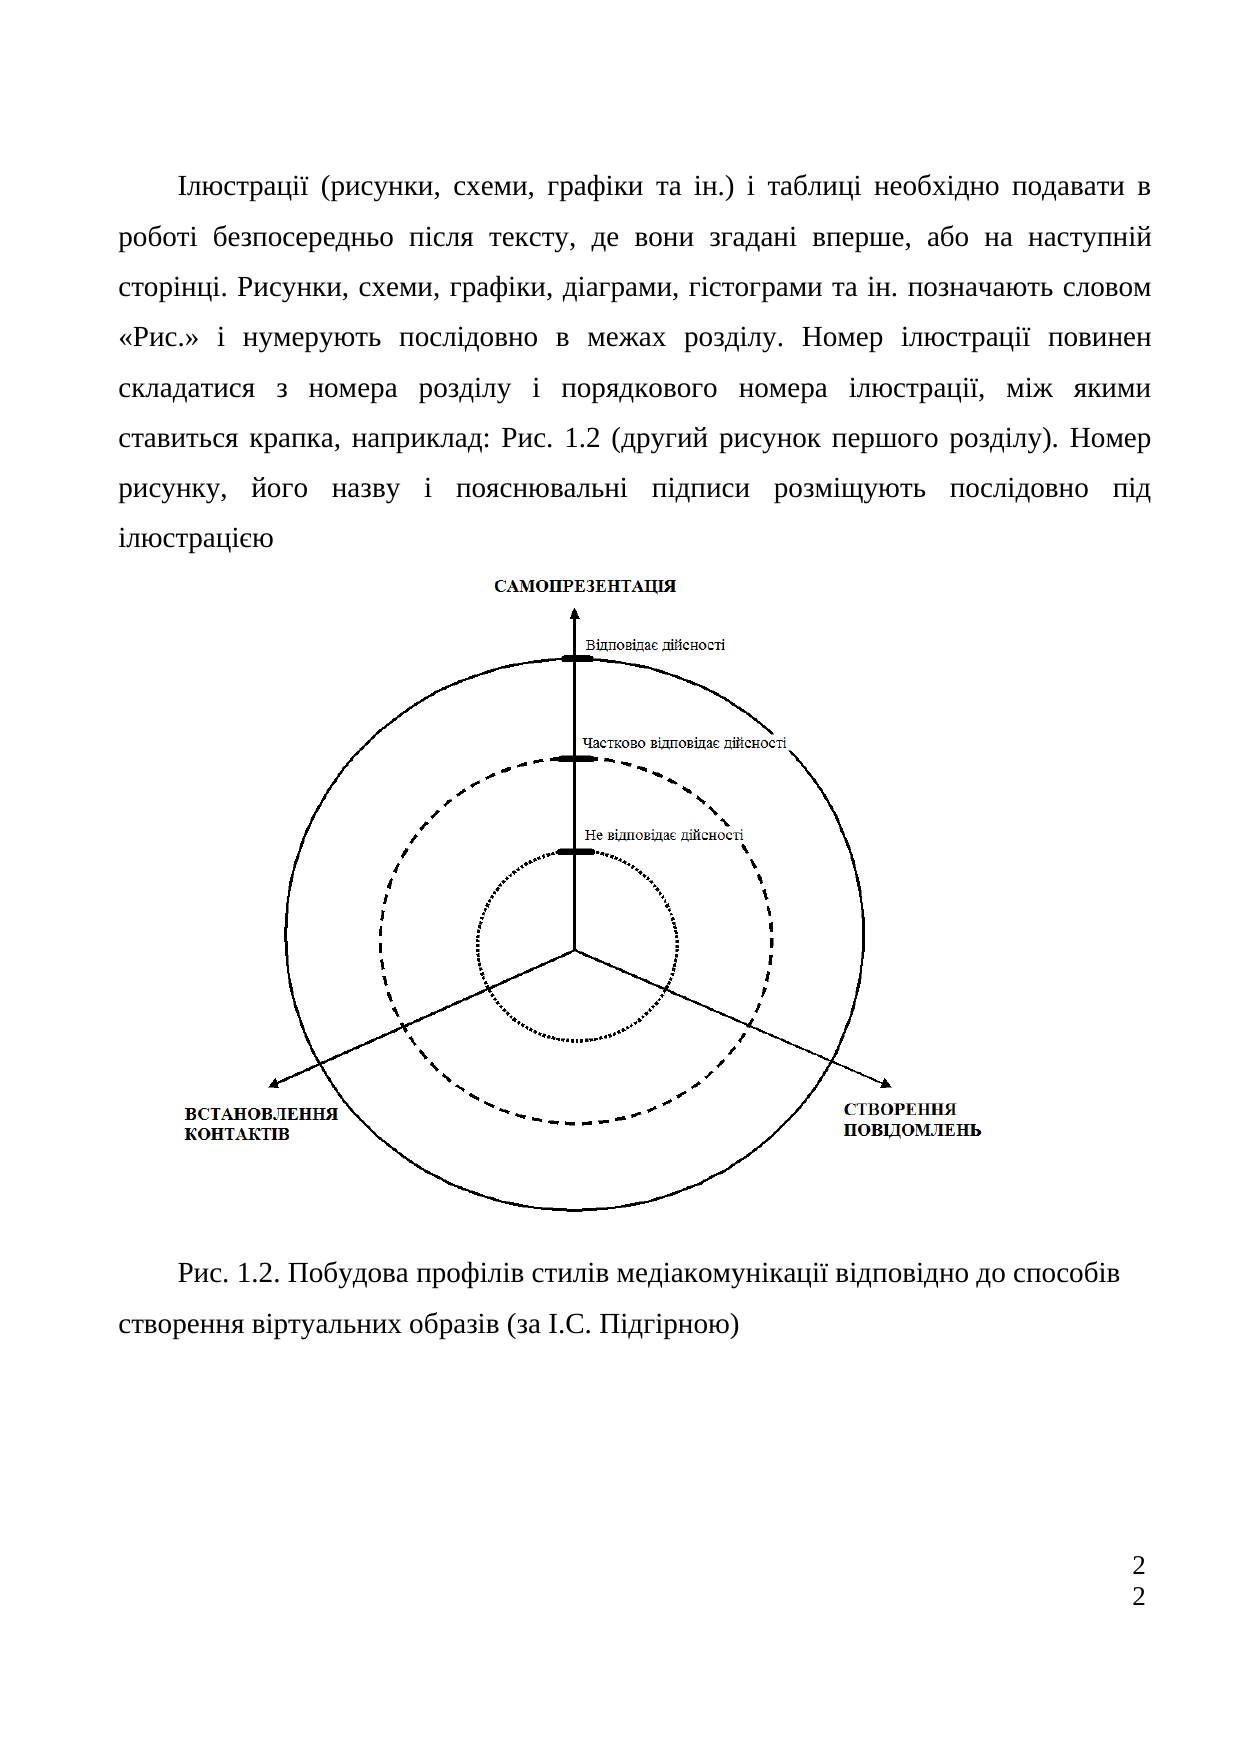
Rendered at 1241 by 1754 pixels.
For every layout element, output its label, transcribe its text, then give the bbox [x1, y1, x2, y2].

picture [177, 571, 992, 1218]
text Рис. 1.2. Побудова профілів стилів медіакомунікації відповідно до способів створення віртуальних образів (за І.С. Підгірною) [118, 1255, 1152, 1339]
text Ілюстрації (рисунки, схеми, графіки та ін.) і таблиці необхідно подавати в роботі безпосередньо після тексту, де вони згадані вперше, або на наступній сторінці. Рисунки, схеми, графіки, діаграми, гістограми та ін. позначають словом «Рис.» і нумерують послідовно в межах розділу. Номер ілюстрації повинен складатися з номера розділу і порядкового номера ілюстрації, між якими ставиться крапка, наприклад: Рис. 1.2 (другий рисунок першого розділу). Номер рисунку, його назву і пояснювальні підписи розміщують послідовно під ілюстрацією [118, 168, 1152, 554]
